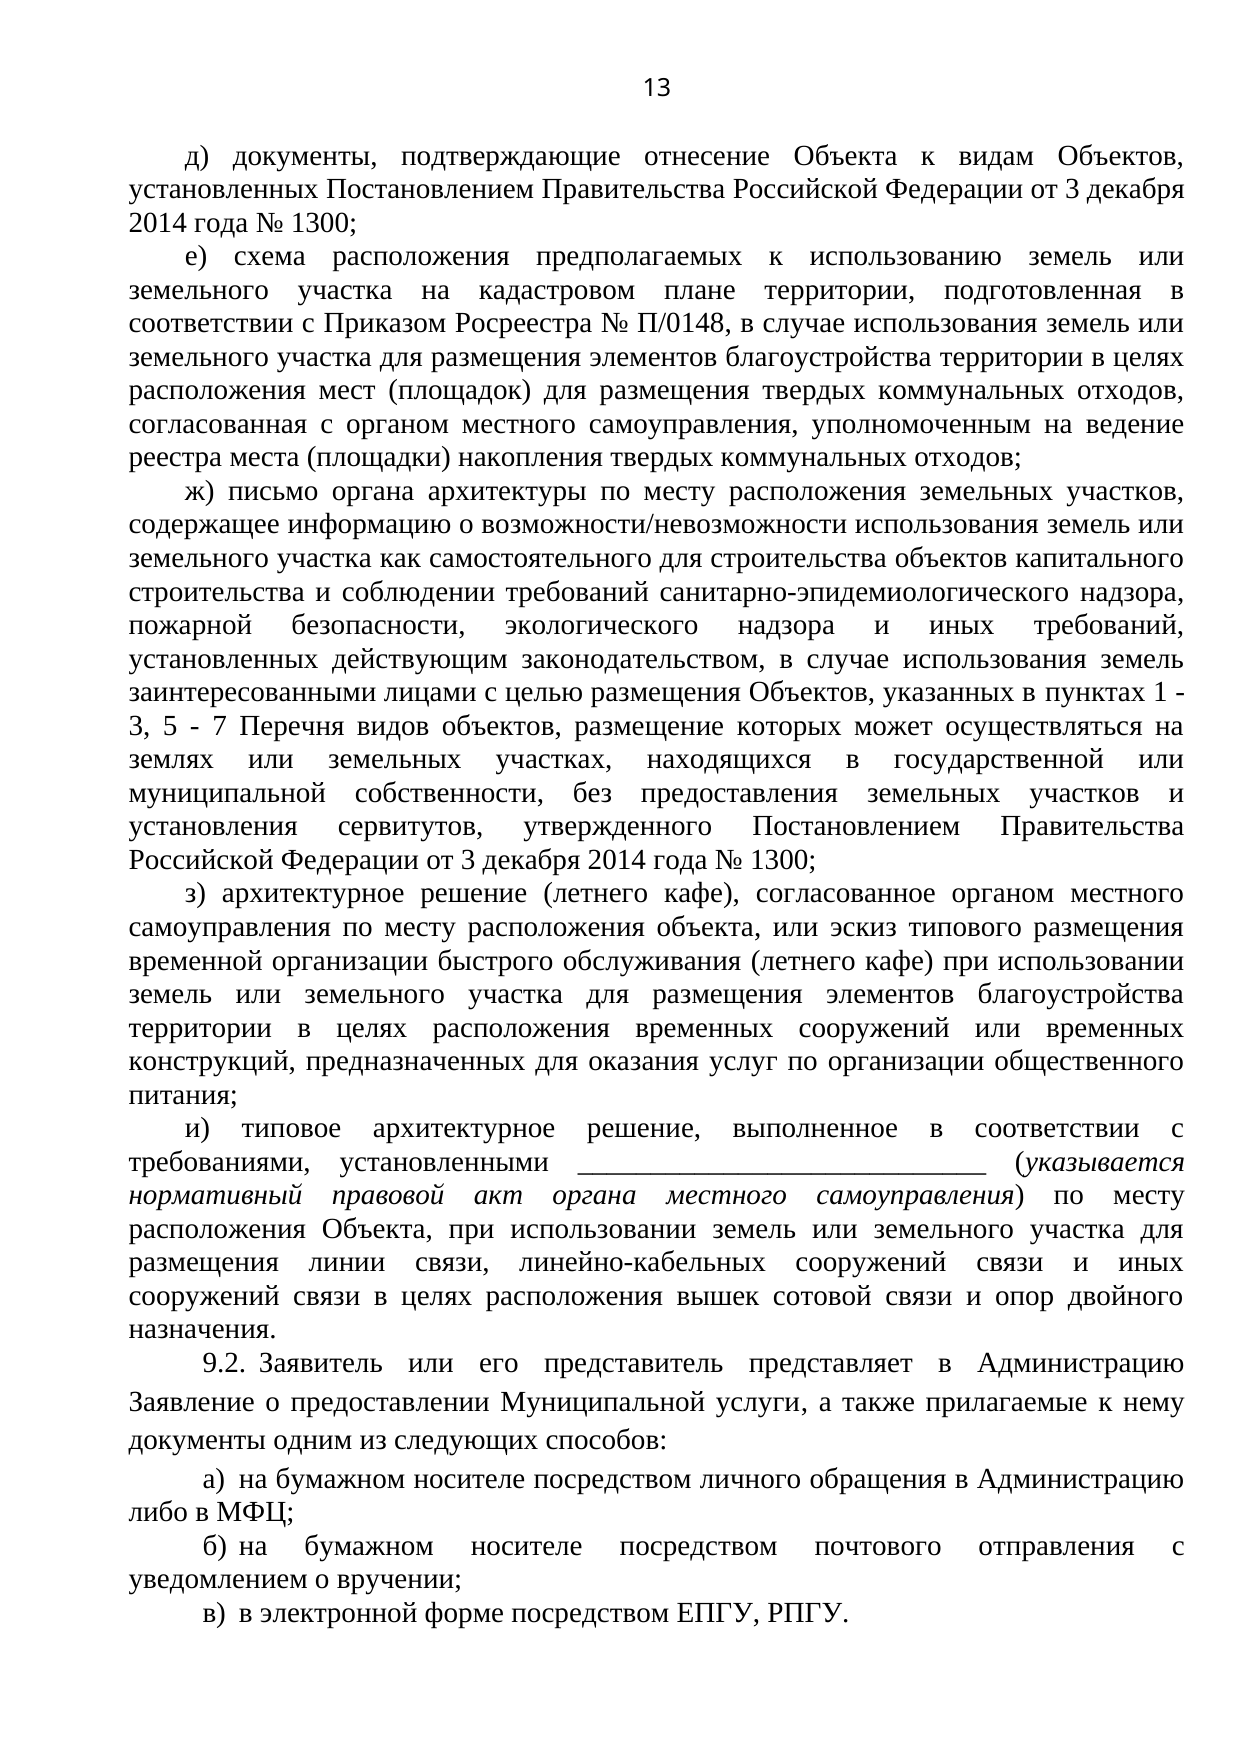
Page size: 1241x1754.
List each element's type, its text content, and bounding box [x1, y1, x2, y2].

list в электронной форме посредством ЕПГУ, РПГУ. [128, 1595, 1185, 1628]
list на бумажном носителе посредством почтового отправления с уведомлением о вручении; [128, 1528, 1185, 1595]
text е) схема расположения предполагаемых к использованию земель или земельного участка на кадастровом плане территории, подготовленная в соответствии с Приказом Росреестра № П/0148, в случае использования земель или земельного участка для размещения элементов благоустройства территории в целях расположения мест (площадок) для размещения твердых коммунальных отходов, согласованная с органом местного самоуправления, уполномоченным на ведение реестра места (площадки) накопления твердых коммунальных отходов; [128, 238, 1185, 473]
list Заявитель или его представитель представляет в Администрацию Заявление о предоставлении Муниципальной услуги, а также прилагаемые к нему документы одним из следующих способов: [128, 1345, 1185, 1456]
text з) архитектурное решение (летнего кафе), согласованное органом местного самоуправления по месту расположения объекта, или эскиз типового размещения временной организации быстрого обслуживания (летнего кафе) при использовании земель или земельного участка для размещения элементов благоустройства территории в целях расположения временных сооружений или временных конструкций, предназначенных для оказания услуг по организации общественного питания; [128, 876, 1185, 1110]
text и) типовое архитектурное решение, выполненное в соответствии с требованиями, установленными ____________________________ (указывается нормативный правовой акт органа местного самоуправления) по месту расположения Объекта, при использовании земель или земельного участка для размещения линии связи, линейно-кабельных сооружений связи и иных сооружений связи в целях расположения вышек сотовой связи и опор двойного назначения. [128, 1110, 1185, 1345]
text д) документы, подтверждающие отнесение Объекта к видам Объектов, установленных Постановлением Правительства Российской Федерации от 3 декабря 2014 года № 1300; [128, 138, 1185, 238]
text ж) письмо органа архитектуры по месту расположения земельных участков, содержащее информацию о возможности/невозможности использования земель или земельного участка как самостоятельного для строительства объектов капитального строительства и соблюдении требований санитарно-эпидемиологического надзора, пожарной безопасности, экологического надзора и иных требований, установленных действующим законодательством, в случае использования земель заинтересованными лицами с целью размещения Объектов, указанных в пунктах 1 - 3, 5 - 7 Перечня видов объектов, размещение которых может осуществляться на землях или земельных участках, находящихся в государственной или муниципальной собственности, без предоставления земельных участков и установления сервитутов, утвержденного Постановлением Правительства Российской Федерации от 3 декабря 2014 года № 1300; [128, 473, 1185, 876]
list на бумажном носителе посредством личного обращения в Администрацию либо в МФЦ; [128, 1461, 1185, 1528]
